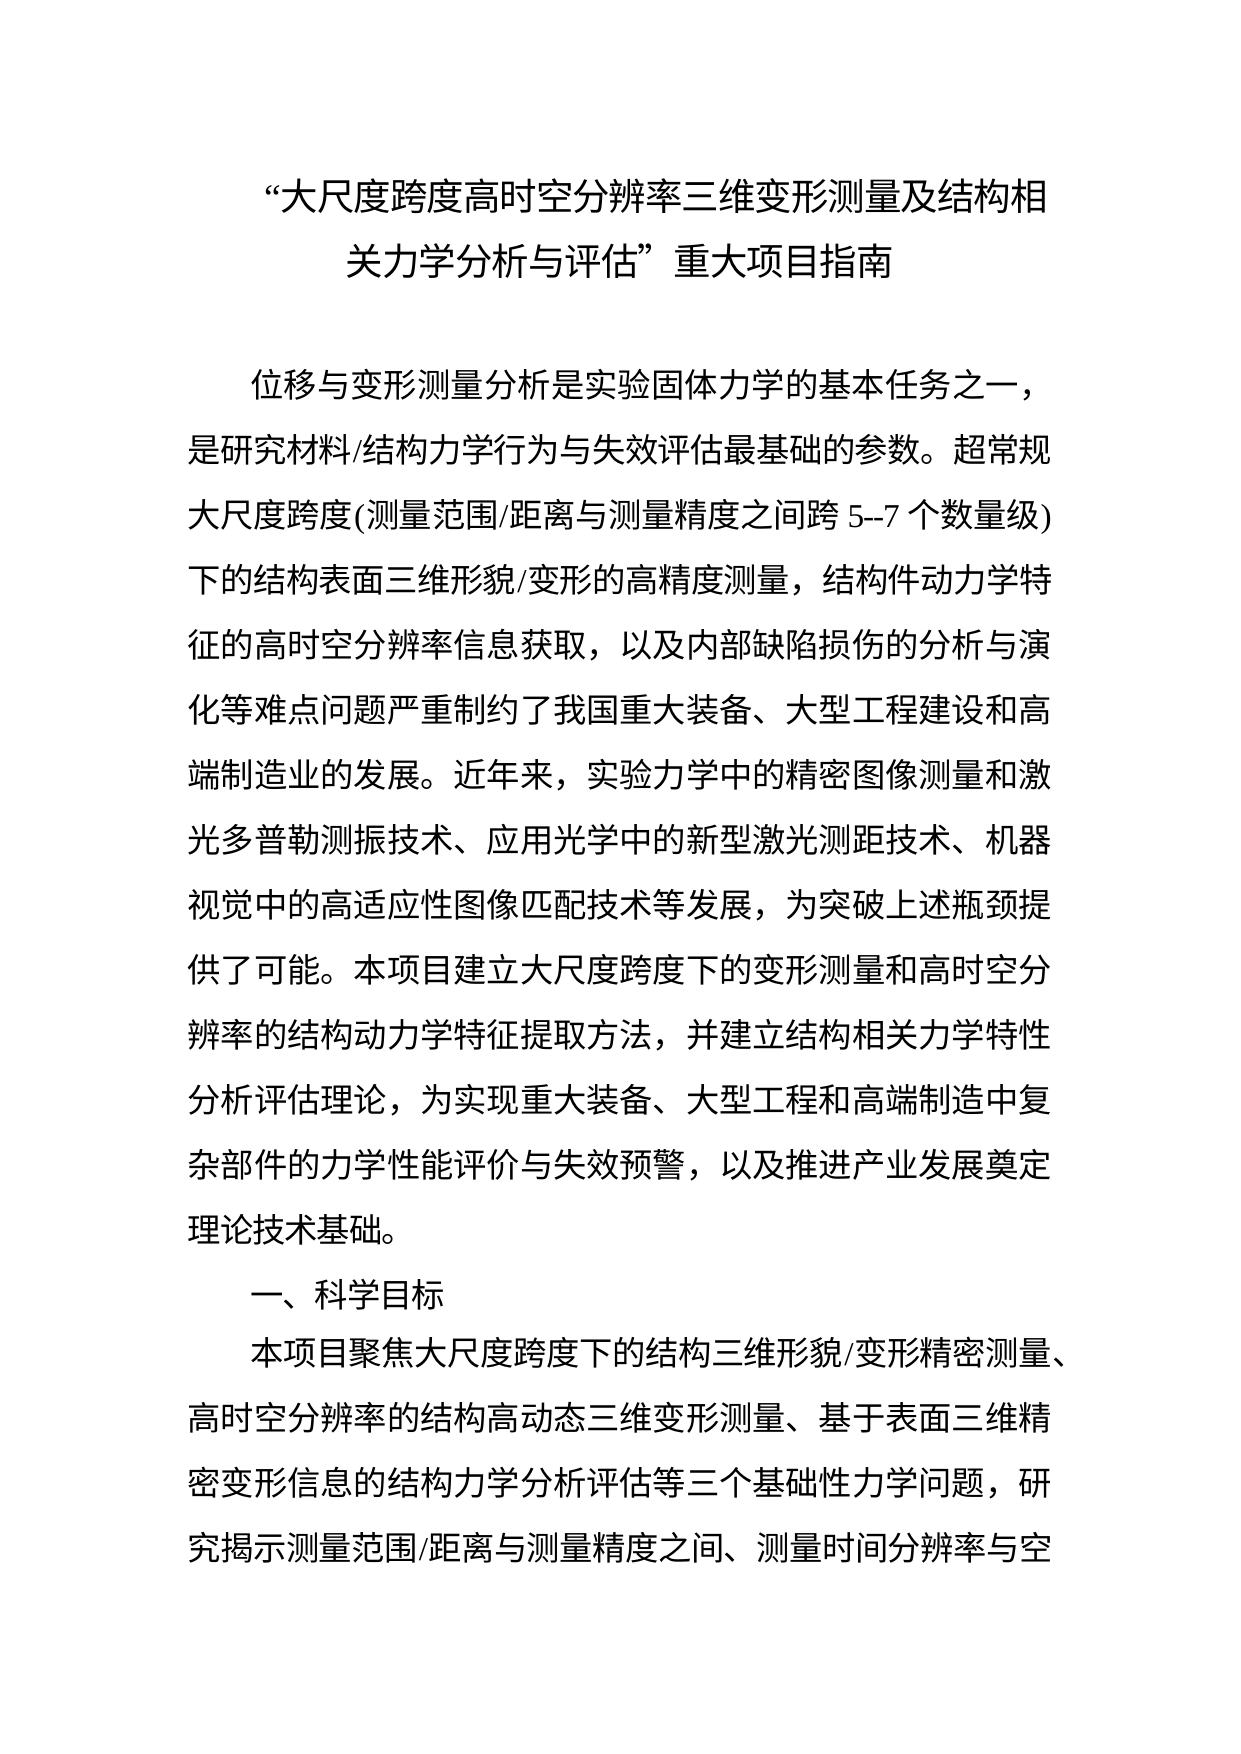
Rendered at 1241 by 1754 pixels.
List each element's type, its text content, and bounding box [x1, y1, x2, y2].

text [187, 1319, 1053, 1579]
text “大尺度跨度高时空分辨率三维变形测量及结构相关力学分析与评估”重大项目指南 [187, 162, 1053, 292]
text 位移与变形测量分析是实验固体力学的基本任务之一，是研究材料/结构力学行为与失效评估最基础的参数。超常规大尺度跨度(测量范围/距离与测量精度之间跨5--7个数量级)下的结构表面三维形貌/变形的高精度测量，结构件动力学特征的高时空分辨率信息获取，以及内部缺陷损伤的分析与演化等难点问题严重制约了我国重大装备、大型工程建设和高端制造业的发展。近年来，实验力学中的精密图像测量和激光多普勒测振技术、应用光学中的新型激光测距技术、机器视觉中的高适应性图像匹配技术等发展，为突破上述瓶颈提供了可能。本项目建立大尺度跨度下的变形测量和高时空分辨率的结构动力学特征提取方法，并建立结构相关力学特性分析评估理论，为实现重大装备、大型工程和高端制造中复杂部件的力学性能评价与失效预警，以及推进产业发展奠定理论技术基础。 [187, 350, 1053, 1260]
text 一、科学目标 [187, 1260, 1053, 1319]
